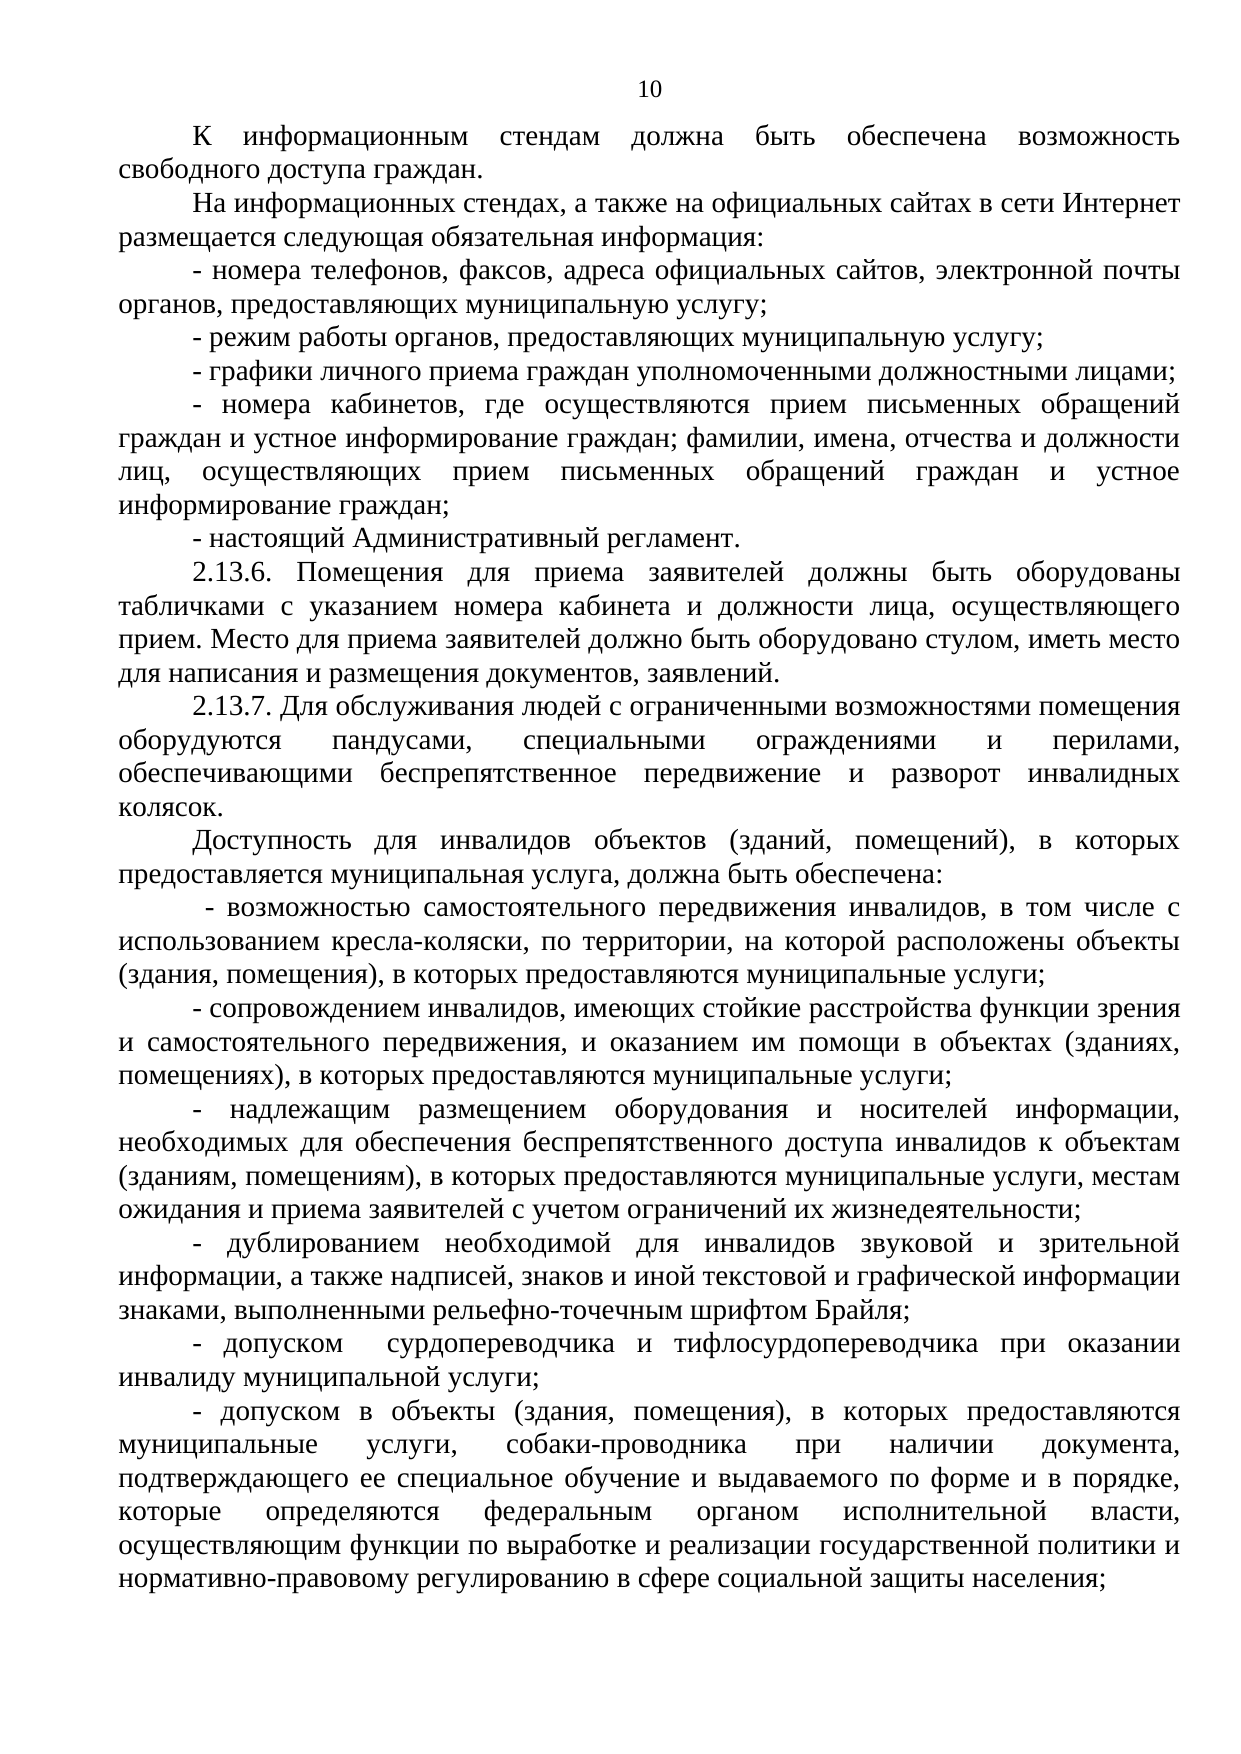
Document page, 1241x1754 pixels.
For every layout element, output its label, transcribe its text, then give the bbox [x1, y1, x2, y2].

text - настоящий Административный регламент. [118, 521, 1181, 554]
text 2.13.7. Для обслуживания людей с ограниченными возможностями помещения оборудуются пандусами, специальными ограждениями и перилами, обеспечивающими беспрепятственное передвижение и разворот инвалидных колясок. [118, 688, 1181, 822]
text - возможностью самостоятельного передвижения инвалидов, в том числе с использованием кресла-коляски, по территории, на которой расположены объекты (здания, помещения), в которых предоставляются муниципальные услуги; [118, 889, 1181, 990]
text - номера телефонов, факсов, адреса официальных сайтов, электронной почты органов, предоставляющих муниципальную услугу; [118, 252, 1181, 319]
text - допуском сурдопереводчика и тифлосурдопереводчика при оказании инвалиду муниципальной услуги; [118, 1326, 1181, 1393]
text - режим работы органов, предоставляющих муниципальную услугу; [118, 319, 1181, 353]
text На информационных стендах, а также на официальных сайтах в сети Интернет размещается следующая обязательная информация: [118, 185, 1181, 252]
text Доступность для инвалидов объектов (зданий, помещений), в которых предоставляется муниципальная услуга, должна быть обеспечена: [118, 822, 1181, 889]
text 2.13.6. Помещения для приема заявителей должны быть оборудованы табличками с указанием номера кабинета и должности лица, осуществляющего прием. Место для приема заявителей должно быть оборудовано стулом, иметь место для написания и размещения документов, заявлений. [118, 554, 1181, 688]
text - сопровождением инвалидов, имеющих стойкие расстройства функции зрения и самостоятельного передвижения, и оказанием им помощи в объектах (зданиях, помещениях), в которых предоставляются муниципальные услуги; [118, 990, 1181, 1091]
text К информационным стендам должна быть обеспечена возможность свободного доступа граждан. [118, 118, 1181, 185]
text - номера кабинетов, где осуществляются прием письменных обращений граждан и устное информирование граждан; фамилии, имена, отчества и должности лиц, осуществляющих прием письменных обращений граждан и устное информирование граждан; [118, 386, 1181, 521]
text - графики личного приема граждан уполномоченными должностными лицами; [118, 353, 1181, 386]
text - надлежащим размещением оборудования и носителей информации, необходимых для обеспечения беспрепятственного доступа инвалидов к объектам (зданиям, помещениям), в которых предоставляются муниципальные услуги, местам ожидания и приема заявителей с учетом ограничений их жизнедеятельности; [118, 1091, 1181, 1225]
text - дублированием необходимой для инвалидов звуковой и зрительной информации, а также надписей, знаков и иной текстовой и графической информации знаками, выполненными рельефно-точечным шрифтом Брайля; [118, 1225, 1181, 1326]
text - допуском в объекты (здания, помещения), в которых предоставляются муниципальные услуги, собаки-проводника при наличии документа, подтверждающего ее специальное обучение и выдаваемого по форме и в порядке, которые определяются федеральным органом исполнительной власти, осуществляющим функции по выработке и реализации государственной политики и нормативно-правовому регулированию в сфере социальной защиты населения; [118, 1393, 1181, 1594]
